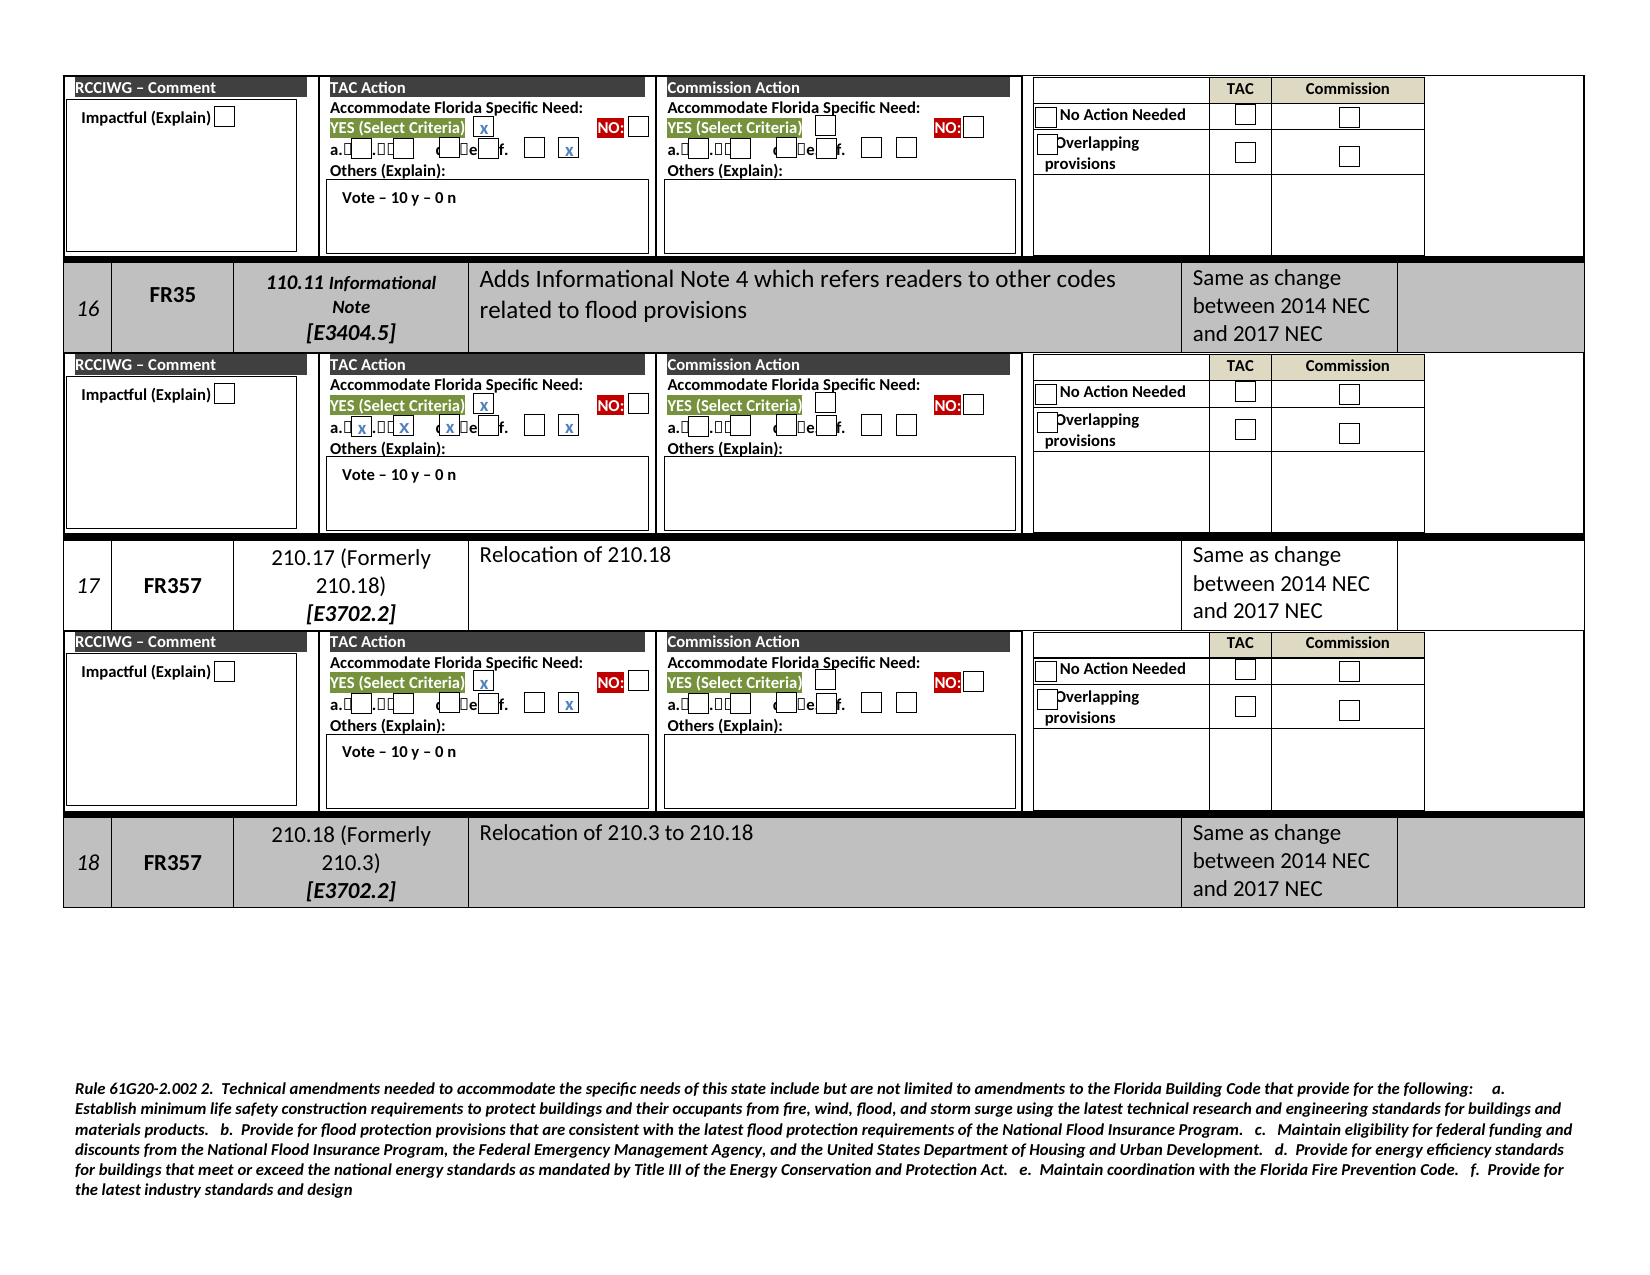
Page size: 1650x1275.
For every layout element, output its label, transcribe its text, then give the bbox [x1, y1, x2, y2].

table_header FR35 [112, 263, 233, 352]
table_header [1425, 631, 1583, 811]
table_header 110.11 Informational Note [E3404.5] [234, 263, 468, 352]
table_header [1272, 659, 1424, 684]
table_header TAC Action Accommodate Florida Specific Need: YES (Select Criteria) NO: a.b.c. d.e. f. Others (Explain): [320, 354, 655, 533]
table_header 210.17 (Formerly 210.18) [E3702.2] [234, 541, 468, 629]
table_header RCCIWG – Comment [65, 354, 318, 533]
table_header [1210, 729, 1271, 810]
table_header Commission Action Accommodate Florida Specific Need: YES (Select Criteria) NO: a.b.c. d.e. f. Others (Explain): [657, 632, 1021, 811]
table_header 17 [64, 541, 111, 629]
table_header 18 [64, 818, 111, 907]
table_header [1034, 685, 1209, 728]
table_header [1272, 729, 1424, 810]
table_header [1034, 729, 1209, 810]
table_header Relocation of 210.3 to 210.18 [469, 818, 1181, 907]
table_header 210.18 (Formerly 210.3) [E3702.2] [234, 818, 468, 907]
table_header FR357 [112, 818, 233, 907]
table_header RCCIWG – Comment [65, 632, 318, 811]
table_header [1398, 263, 1584, 352]
table_header RCCIWG – Comment [65, 77, 318, 256]
table_header [1210, 659, 1271, 684]
table_header 16 [64, 263, 111, 352]
table_header [1398, 818, 1584, 907]
table_header Same as change between 2014 NEC and 2017 NEC [1182, 541, 1397, 629]
table_header Same as change between 2014 NEC and 2017 NEC [1182, 263, 1397, 352]
table_header TAC Action Accommodate Florida Specific Need: YES (Select Criteria) NO: a.b.c. d.e. f. Others (Explain): [320, 632, 655, 811]
table_header [1034, 659, 1209, 684]
table_header Commission Action Accommodate Florida Specific Need: YES (Select Criteria) NO: a.b.c. d.e. f. Others (Explain): [657, 77, 1021, 256]
table_header [1034, 633, 1209, 657]
table_header Relocation of 210.18 [469, 541, 1181, 629]
table_header [1023, 353, 1583, 533]
table_header FR357 [112, 541, 233, 629]
table_header TAC Action Accommodate Florida Specific Need: YES (Select Criteria) NO: a.b.c. d.e. f. Others (Explain): [320, 77, 655, 256]
table_header [1398, 541, 1584, 629]
table_header [1210, 685, 1271, 728]
table_header [1023, 631, 1033, 811]
table_header Same as change between 2014 NEC and 2017 NEC [1182, 818, 1397, 907]
table_header [1272, 685, 1424, 728]
table_header Commission Action Accommodate Florida Specific Need: YES (Select Criteria) NO: a.b.c. d.e. f. Others (Explain): [657, 354, 1021, 533]
table_header [1023, 76, 1583, 256]
table_header Adds Informational Note 4 which refers readers to other codes related to flood provisions [469, 263, 1181, 352]
